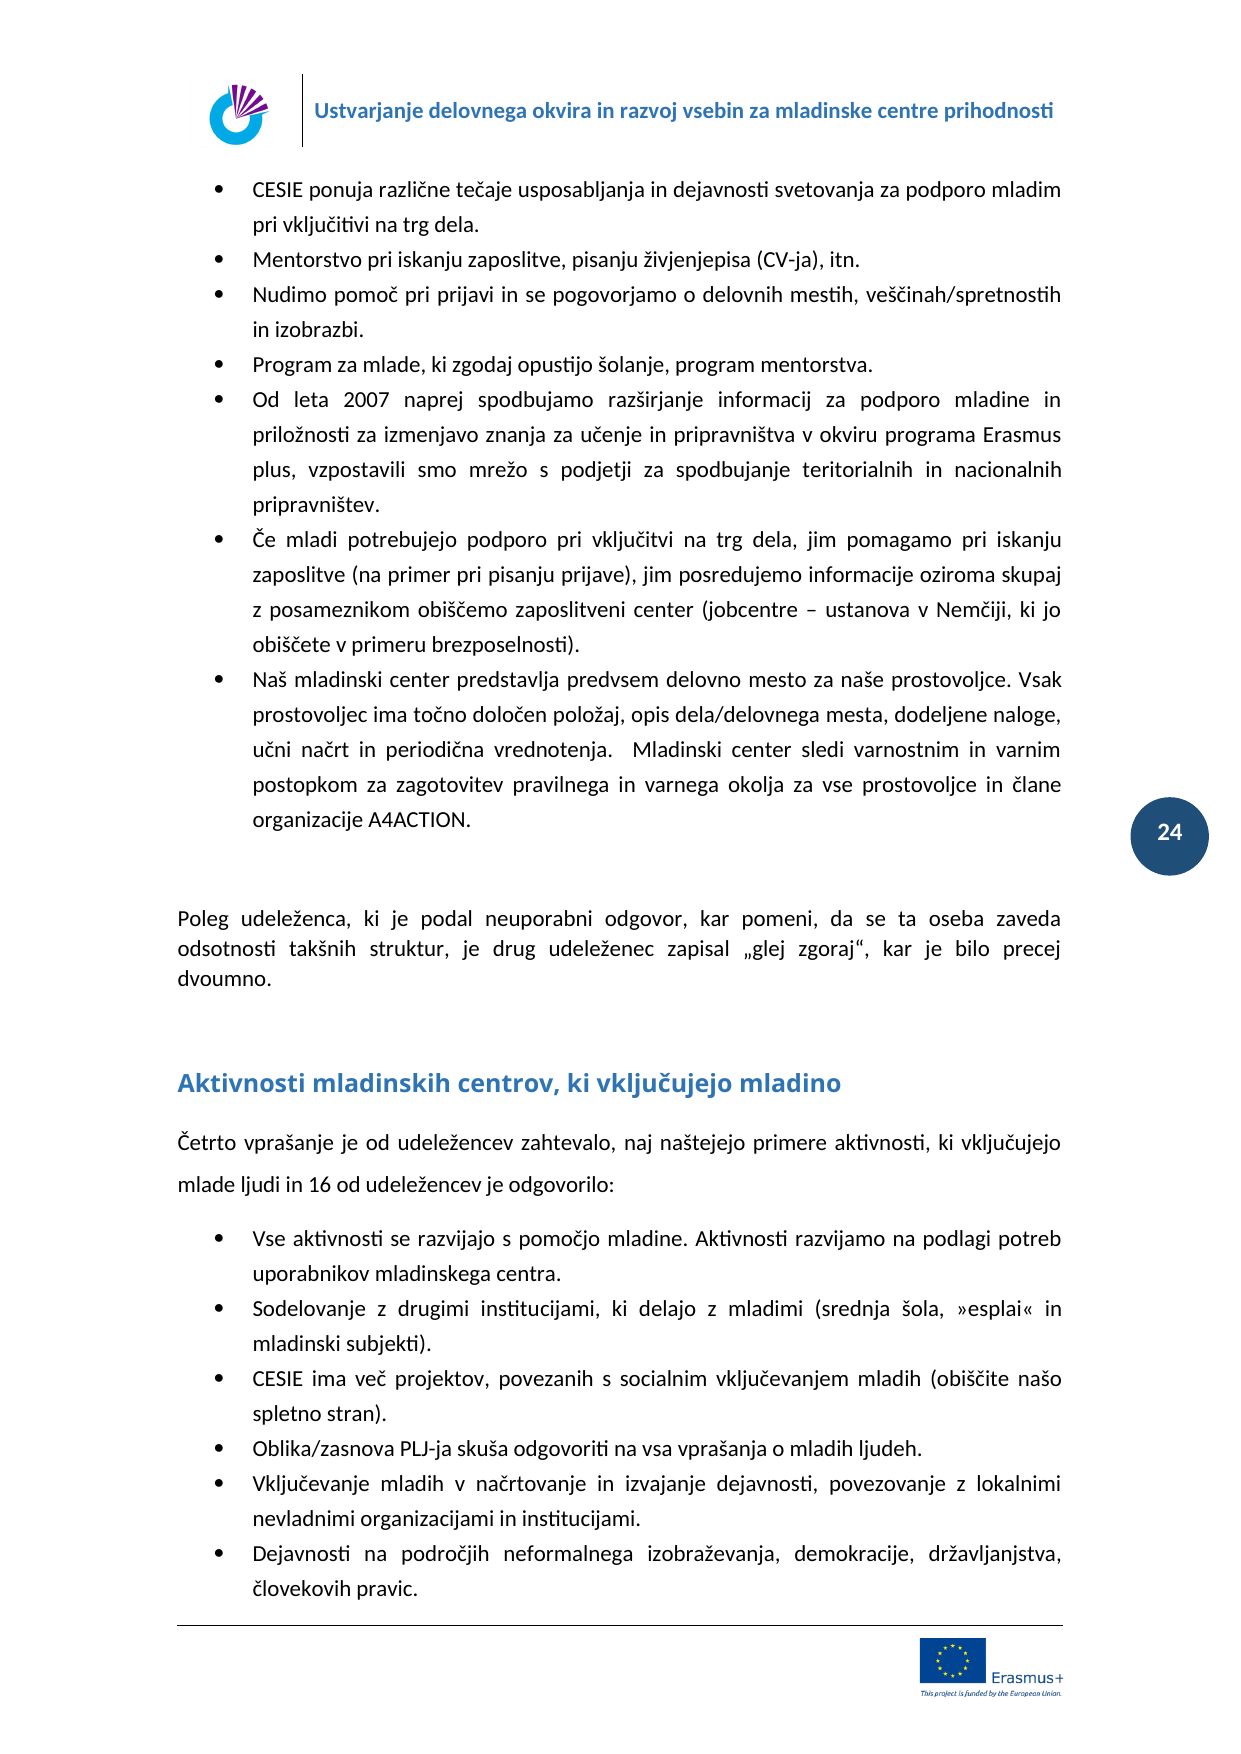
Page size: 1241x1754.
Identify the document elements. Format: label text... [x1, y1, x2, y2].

picture [919, 1638, 1064, 1697]
text Poleg udeleženca, ki je podal neuporabni odgovor, kar pomeni, da se ta oseba zaveda odsotnosti takšnih struktur, je drug udeleženec zapisal „glej zgoraj“, kar je bilo precej dvoumno. [177, 904, 1063, 992]
list Vse aktivnosti se razvijajo s pomočjo mladine. Aktivnosti razvijamo na podlagi potreb uporabnikov mladinskega centra. [215, 1224, 1063, 1287]
list CESIE ima več projektov, povezanih s socialnim vključevanjem mladih (obiščite našo spletno stran). [215, 1364, 1063, 1427]
list Oblika/zasnova PLJ-ja skuša odgovoriti na vsa vprašanja o mladih ljudeh. [215, 1434, 1063, 1462]
list Dejavnosti na področjih neformalnega izobraževanja, demokracije, državljanjstva, človekovih pravic. [215, 1539, 1063, 1602]
list Sodelovanje z drugimi institucijami, ki delajo z mladimi (srednja šola, »esplai« in mladinski subjekti). [215, 1294, 1063, 1357]
subtitle Aktivnosti mladinskih centrov, ki vključujejo mladino [177, 1066, 1063, 1100]
list CESIE ponuja različne tečaje usposabljanja in dejavnosti svetovanja za podporo mladim pri vključitivi na trg dela. [215, 175, 1063, 238]
text Četrto vprašanje je od udeležencev zahtevalo, naj naštejejo primere aktivnosti, ki vključujejo mlade ljudi in 16 od udeležencev je odgovorilo: [177, 1128, 1063, 1198]
picture [188, 73, 291, 148]
list Vključevanje mladih v načrtovanje in izvajanje dejavnosti, povezovanje z lokalnimi nevladnimi organizacijami in institucijami. [215, 1469, 1063, 1532]
list Mentorstvo pri iskanju zaposlitve, pisanju živjenjepisa (CV-ja), itn. [215, 245, 1063, 273]
list Nudimo pomoč pri prijavi in se pogovorjamo o delovnih mestih, veščinah/spretnostih in izobrazbi. [215, 280, 1063, 343]
list Od leta 2007 naprej spodbujamo razširjanje informacij za podporo mladine in priložnosti za izmenjavo znanja za učenje in pripravništva v okviru programa Erasmus plus, vzpostavili smo mrežo s podjetji za spodbujanje teritorialnih in nacionalnih pripravništev. [215, 385, 1063, 518]
list Program za mlade, ki zgodaj opustijo šolanje, program mentorstva. [215, 350, 1063, 378]
list Če mladi potrebujejo podporo pri vključitvi na trg dela, jim pomagamo pri iskanju zaposlitve (na primer pri pisanju prijave), jim posredujemo informacije oziroma skupaj z posameznikom obiščemo zaposlitveni center (jobcentre – ustanova v Nemčiji, ki jo obiščete v primeru brezposelnosti). [215, 525, 1063, 658]
list Naš mladinski center predstavlja predvsem delovno mesto za naše prostovoljce. Vsak prostovoljec ima točno določen položaj, opis dela/delovnega mesta, dodeljene naloge, učni načrt in periodična vrednotenja. Mladinski center sledi varnostnim in varnim postopkom za zagotovitev pravilnega in varnega okolja za vse prostovoljce in člane organizacije A4ACTION. [215, 665, 1063, 833]
